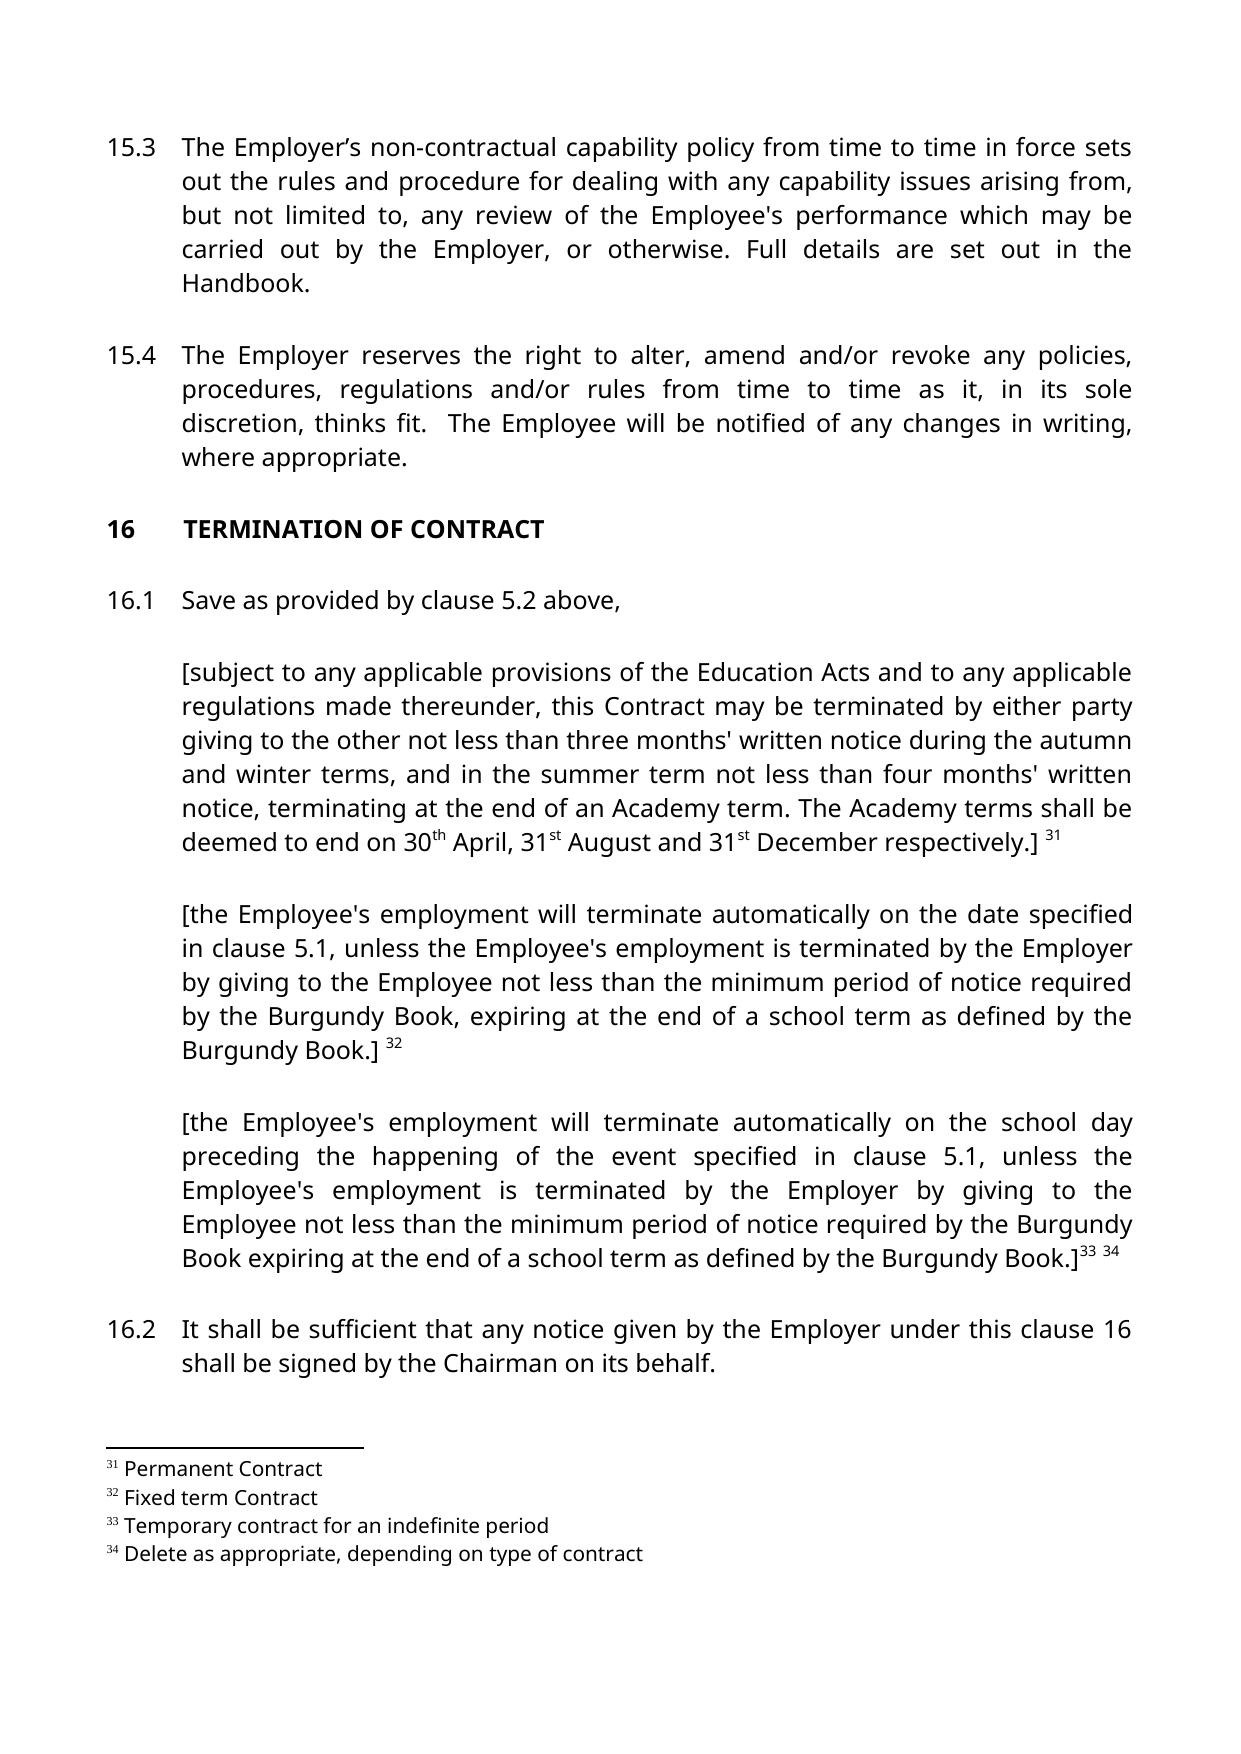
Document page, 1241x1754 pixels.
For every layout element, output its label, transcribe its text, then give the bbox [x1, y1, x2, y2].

text 15.3 The Employer’s non-contractual capability policy from time to time in force sets out the rules and procedure for dealing with any capability issues arising from, but not limited to, any review of the Employee's performance which may be carried out by the Employer, or otherwise. Full details are set out in the Handbook. [106, 130, 1134, 300]
subtitle 16 TERMINATION OF CONTRACT [106, 511, 1134, 546]
text [the Employee's employment will terminate automatically on the date specified in clause 5.1, unless the Employee's employment is terminated by the Employer by giving to the Employee not less than the minimum period of notice required by the Burgundy Book, expiring at the end of a school term as defined by the Burgundy Book.] [181, 896, 1134, 1067]
text [subject to any applicable provisions of the Education Acts and to any applicable regulations made thereunder, this Contract may be terminated by either party giving to the other not less than three months' written notice during the autumn and winter terms, and in the summer term not less than four months' written notice, terminating at the end of an Academy term. The Academy terms shall be deemed to end on 30th April, 31st August and 31st December respectively.] [181, 654, 1134, 859]
text [the Employee's employment will terminate automatically on the school day preceding the happening of the event specified in clause 5.1, unless the Employee's employment is terminated by the Employer by giving to the Employee not less than the minimum period of notice required by the Burgundy Book expiring at the end of a school term as defined by the Burgundy Book.] [181, 1104, 1134, 1274]
text 16.1 Save as provided by clause 5.2 above, [106, 583, 1134, 617]
text 16.2 It shall be sufficient that any notice given by the Employer under this clause 16 shall be signed by the Chairman on its behalf. [106, 1312, 1134, 1380]
text 15.4 The Employer reserves the right to alter, amend and/or revoke any policies, procedures, regulations and/or rules from time to time as it, in its sole discretion, thinks fit. The Employee will be notified of any changes in writing, where appropriate. [106, 338, 1134, 474]
